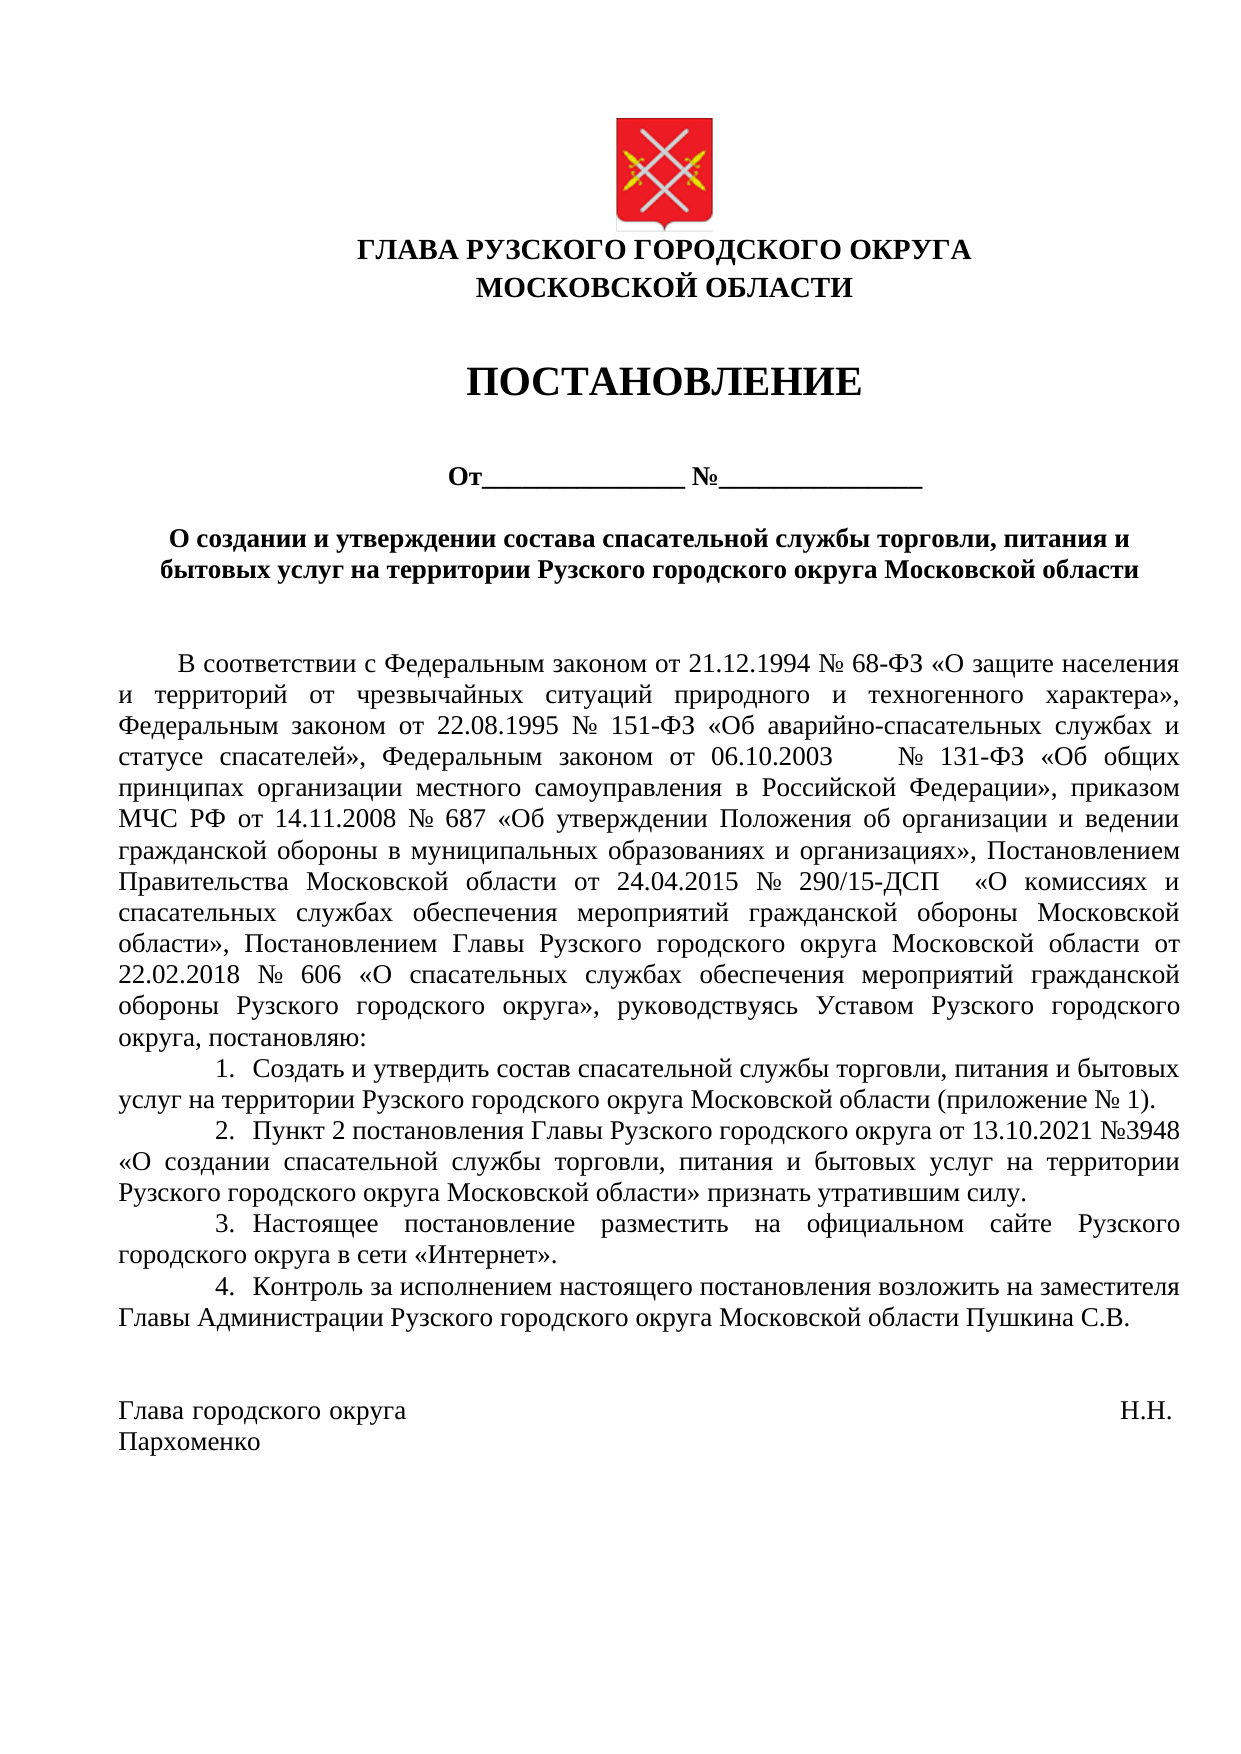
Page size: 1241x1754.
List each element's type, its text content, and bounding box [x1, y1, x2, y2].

picture [616, 118, 713, 233]
text В соответствии с Федеральным законом от 21.12.1994 № 68-ФЗ «О защите населения и территорий от чрезвычайных ситуаций природного и техногенного характера», Федеральным законом от 22.08.1995 № 151-ФЗ «Об аварийно-спасательных службах и статусе спасателей», Федеральным законом от 06.10.2003 № 131-ФЗ «Об общих принципах организации местного самоуправления в Российской Федерации», приказом МЧС РФ от 14.11.2008 № 687 «Об утверждении Положения об организации и ведении гражданской обороны в муниципальных образованиях и организациях», Постановлением Правительства Московской области от 24.04.2015 № 290/15-ДСП «О комиссиях и спасательных службах обеспечения мероприятий гражданской обороны Московской области», Постановлением Главы Рузского городского округа Московской области от 22.02.2018 № 606 «О спасательных службах обеспечения мероприятий гражданской обороны Рузского городского округа», руководствуясь Уставом Рузского городского округа, постановляю: [118, 647, 1181, 1052]
text От_______________ №_______________ [177, 460, 1152, 491]
text МОСКОВСКОЙ ОБЛАСТИ [177, 271, 1152, 304]
list Пункт 2 постановления Главы Рузского городского округа от 13.10.2021 №3948 «О создании спасательной службы торговли, питания и бытовых услуг на территории Рузского городского округа Московской области» признать утратившим силу. [118, 1114, 1181, 1207]
list Контроль за исполнением настоящего постановления возложить на заместителя Главы Администрации Рузского городского округа Московской области Пушкина С.В. [118, 1270, 1181, 1332]
list Создать и утвердить состав спасательной службы торговли, питания и бытовых услуг на территории Рузского городского округа Московской области (приложение № 1). [118, 1052, 1181, 1114]
text О создании и утверждении состава спасательной службы торговли, питания и бытовых услуг на территории Рузского городского округа Московской области [118, 522, 1181, 584]
text ПОСТАНОВЛЕНИЕ [177, 357, 1152, 405]
text Глава городского округа Н.Н. Пархоменко [118, 1394, 1181, 1457]
text ГЛАВА РУЗСКОГО ГОРОДСКОГО ОКРУГА [177, 232, 1152, 266]
list Настоящее постановление разместить на официальном сайте Рузского городского округа в сети «Интернет». [118, 1207, 1181, 1270]
